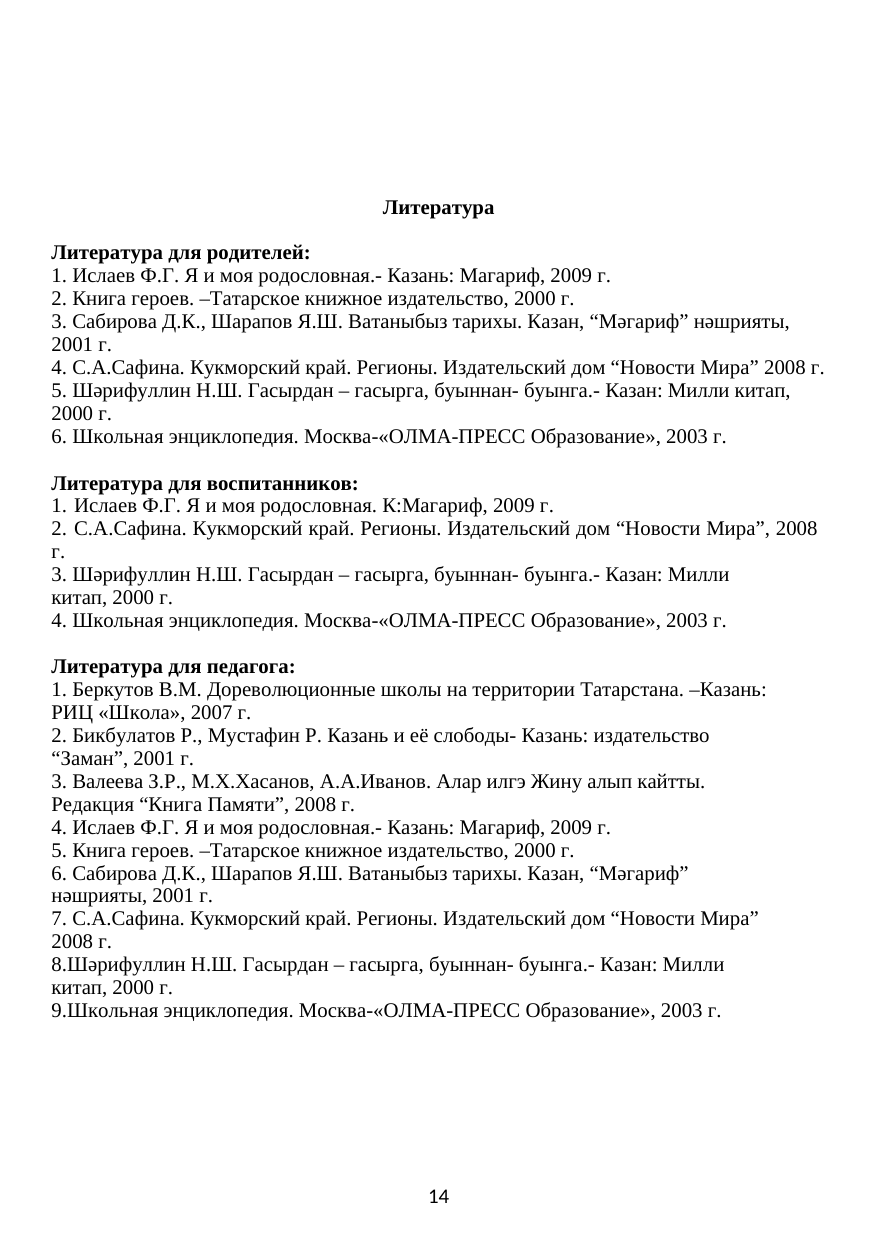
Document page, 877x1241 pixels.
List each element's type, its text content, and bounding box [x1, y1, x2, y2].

text 4. Школьная энциклопедия. Москва-«ОЛМА-ПРЕСС Образование», 2003 г. [51, 609, 788, 632]
list С.А.Сафина. Кукморский край. Регионы. Издательский дом “Новости Мира”, 2008 г. [51, 517, 818, 563]
list 3. Шәрифуллин Н.Ш. Гасырдан – гасырга, буыннан- буынга.- Казан: Милли китап, 2000 г. [51, 563, 788, 609]
text 1. Беркутов В.М. Дореволюционные школы на территории Татарстана. –Казань: РИЦ «Школа», 2007 г. 2. Бикбулатов Р., Мустафин Р. Казань и её слободы- Казань: издательство “Заман”, 2001 г. 3. Валеева З.Р., М.Х.Хасанов, А.А.Иванов. Алар илгэ Жину алып кайтты. Редакция “Книга Памяти”, 2008 г. 4. Ислаев Ф.Г. Я и моя родословная.- Казань: Магариф, 2009 г. 5. Книга героев. –Татарское книжное издательство, 2000 г. 6. Сабирова Д.К., Шарапов Я.Ш. Ватаныбыз тарихы. Казан, “Мәгариф” нәшрияты, 2001 г. 7. С.А.Сафина. Кукморский край. Регионы. Издательский дом “Новости Мира” 2008 г. 8.Шәрифуллин Н.Ш. Гасырдан – гасырга, буыннан- буынга.- Казан: Милли китап, 2000 г. 9.Школьная энциклопедия. Москва-«ОЛМА-ПРЕСС Образование», 2003 г. [51, 678, 788, 1022]
text Литература для родителей: [51, 242, 788, 264]
text Литература для воспитанников: [51, 472, 788, 494]
text 1. Ислаев Ф.Г. Я и моя родословная.- Казань: Магариф, 2009 г. 2. Книга героев. –Татарское книжное издательство, 2000 г. 3. Сабирова Д.К., Шарапов Я.Ш. Ватаныбыз тарихы. Казан, “Мәгариф” нәшрияты, 2001 г. 4. С.А.Сафина. Кукморский край. Регионы. Издательский дом “Новости Мира” 2008 г. 5. Шәрифуллин Н.Ш. Гасырдан – гасырга, буыннан- буынга.- Казан: Милли китап, 2000 г. 6. Школьная энциклопедия. Москва-«ОЛМА-ПРЕСС Образование», 2003 г. [51, 264, 833, 448]
text Литература [89, 196, 788, 219]
list Ислаев Ф.Г. Я и моя родословная. К:Магариф, 2009 г. [51, 494, 803, 517]
text Литература для педагога: [51, 656, 788, 678]
